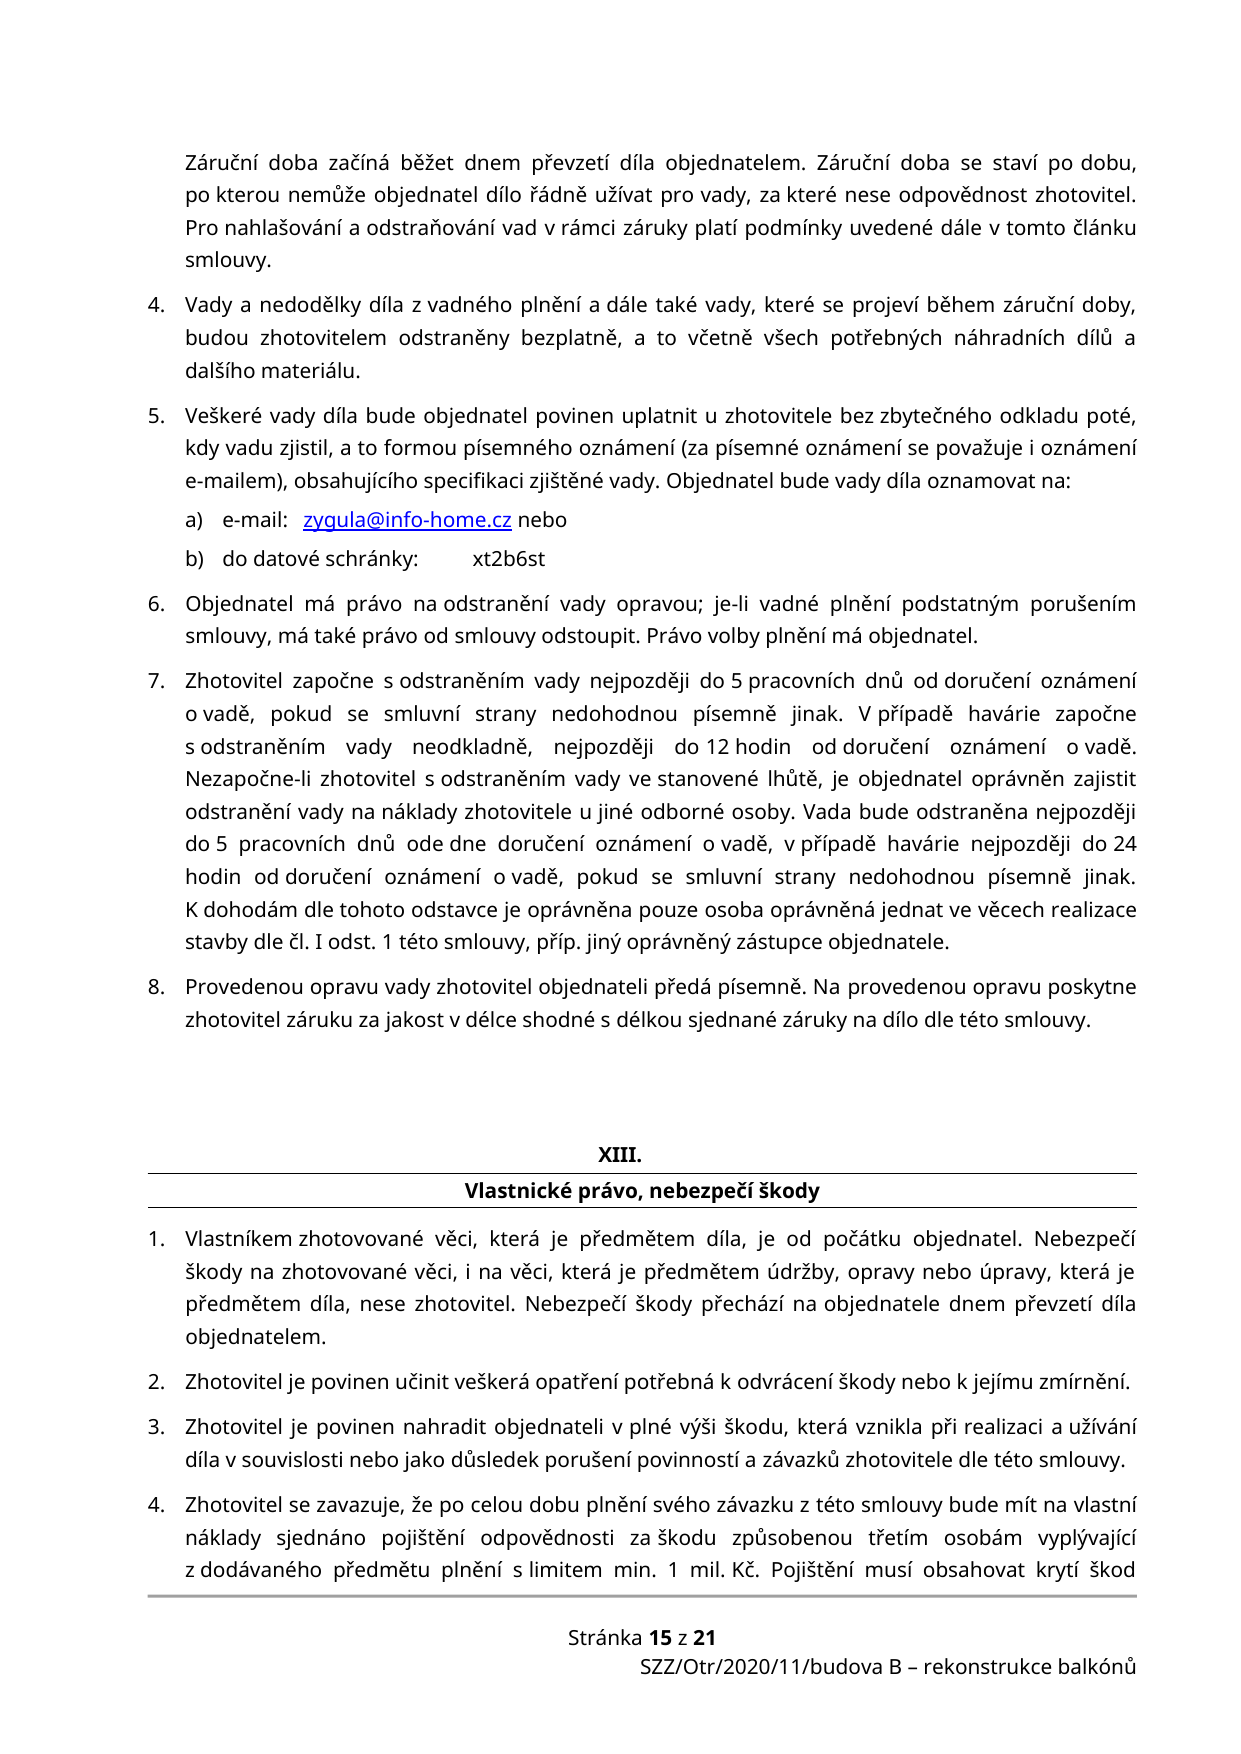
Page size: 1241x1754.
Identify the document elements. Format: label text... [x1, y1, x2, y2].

text Záruční doba začíná běžet dnem převzetí díla objednatelem. Záruční doba se staví po dobu, po kterou nemůže objednatel dílo řádně užívat pro vady, za které nese odpovědnost zhotovitel. Pro nahlašování a odstraňování vad v rámci záruky platí podmínky uvedené dále v tomto článku smlouvy. [185, 148, 1137, 274]
list Provedenou opravu vady zhotovitel objednateli předá písemně. Na provedenou opravu poskytne zhotovitel záruku za jakost v délce shodné s délkou sjednané záruky na dílo dle této smlouvy. [148, 972, 1137, 1033]
list Zhotovitel započne s odstraněním vady nejpozději do 5 pracovních dnů od doručení oznámení o vadě, pokud se smluvní strany nedohodnou písemně jinak. V případě havárie započne s odstraněním vady neodkladně, nejpozději do 12 hodin od doručení oznámení o vadě. Nezapočne-li zhotovitel s odstraněním vady ve stanovené lhůtě, je objednatel oprávněn zajistit odstranění vady na náklady zhotovitele u jiné odborné osoby. Vada bude odstraněna nejpozději do 5 pracovních dnů ode dne doručení oznámení o vadě, v případě havárie nejpozději do 24 hodin od doručení oznámení o vadě, pokud se smluvní strany nedohodnou písemně jinak. K dohodám dle tohoto odstavce je oprávněna pouze osoba oprávněná jednat ve věcech realizace stavby dle čl. I odst. 1 této smlouvy, příp. jiný oprávněný zástupce objednatele. [148, 667, 1137, 956]
text Vlastnické právo, nebezpečí škody [148, 1174, 1137, 1207]
list e-mail: zygula@info-home.cz nebo [185, 505, 1137, 533]
list Zhotovitel je povinen učinit veškerá opatření potřebná k odvrácení škody nebo k jejímu zmírnění. [148, 1367, 1137, 1396]
list Vlastníkem zhotovované věci, která je předmětem díla, je od počátku objednatel. Nebezpečí škody na zhotovované věci, i na věci, která je předmětem údržby, opravy nebo úpravy, která je předmětem díla, nese zhotovitel. Nebezpečí škody přechází na objednatele dnem převzetí díla objednatelem. [148, 1224, 1137, 1351]
list Veškeré vady díla bude objednatel povinen uplatnit u zhotovitele bez zbytečného odkladu poté, kdy vadu zjistil, a to formou písemného oznámení (za písemné oznámení se považuje i oznámení e-mailem), obsahujícího specifikaci zjištěné vady. Objednatel bude vady díla oznamovat na: [148, 401, 1137, 494]
list Zhotovitel je povinen nahradit objednateli v plné výši škodu, která vznikla při realizaci a užívání díla v souvislosti nebo jako důsledek porušení povinností a závazků zhotovitele dle této smlouvy. [148, 1412, 1137, 1473]
list Objednatel má právo na odstranění vady opravou; je-li vadné plnění podstatným porušením smlouvy, má také právo od smlouvy odstoupit. Právo volby plnění má objednatel. [148, 589, 1137, 650]
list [148, 1490, 1137, 1584]
list Vady a nedodělky díla z vadného plnění a dále také vady, které se projeví během záruční doby, budou zhotovitelem odstraněny bezplatně, a to včetně všech potřebných náhradních dílů a dalšího materiálu. [148, 291, 1137, 384]
list do datové schránky: xt2b6st [185, 544, 1137, 572]
